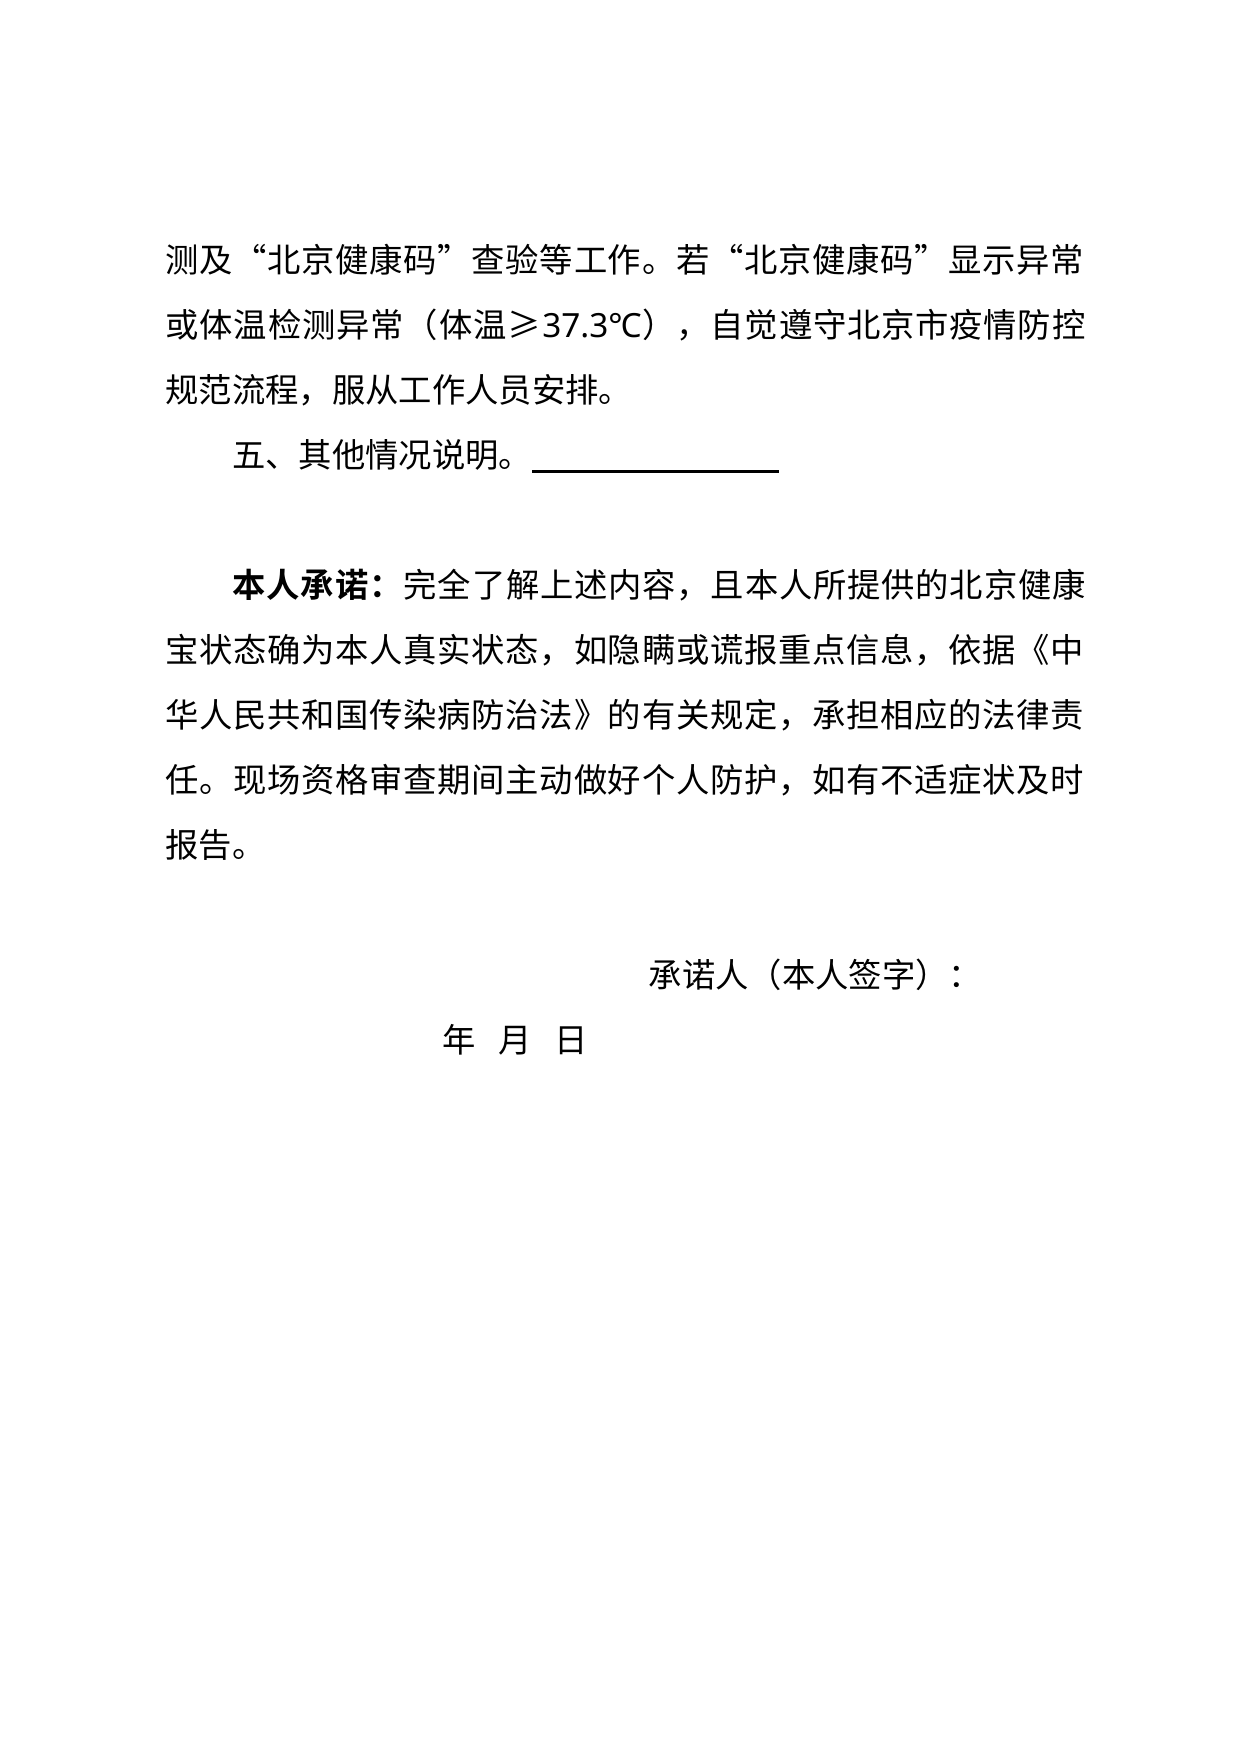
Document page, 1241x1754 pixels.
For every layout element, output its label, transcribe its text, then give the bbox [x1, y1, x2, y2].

text 年 月 日 [165, 1006, 1087, 1071]
text 承诺人（本人签字）： [165, 941, 1087, 1006]
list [165, 226, 1087, 421]
text 五、其他情况说明。 [165, 421, 1087, 486]
text 本人承诺：完全了解上述内容，且本人所提供的北京健康宝状态确为本人真实状态，如隐瞒或谎报重点信息，依据《中华人民共和国传染病防治法》的有关规定，承担相应的法律责任。现场资格审查期间主动做好个人防护，如有不适症状及时报告。 [165, 551, 1087, 876]
